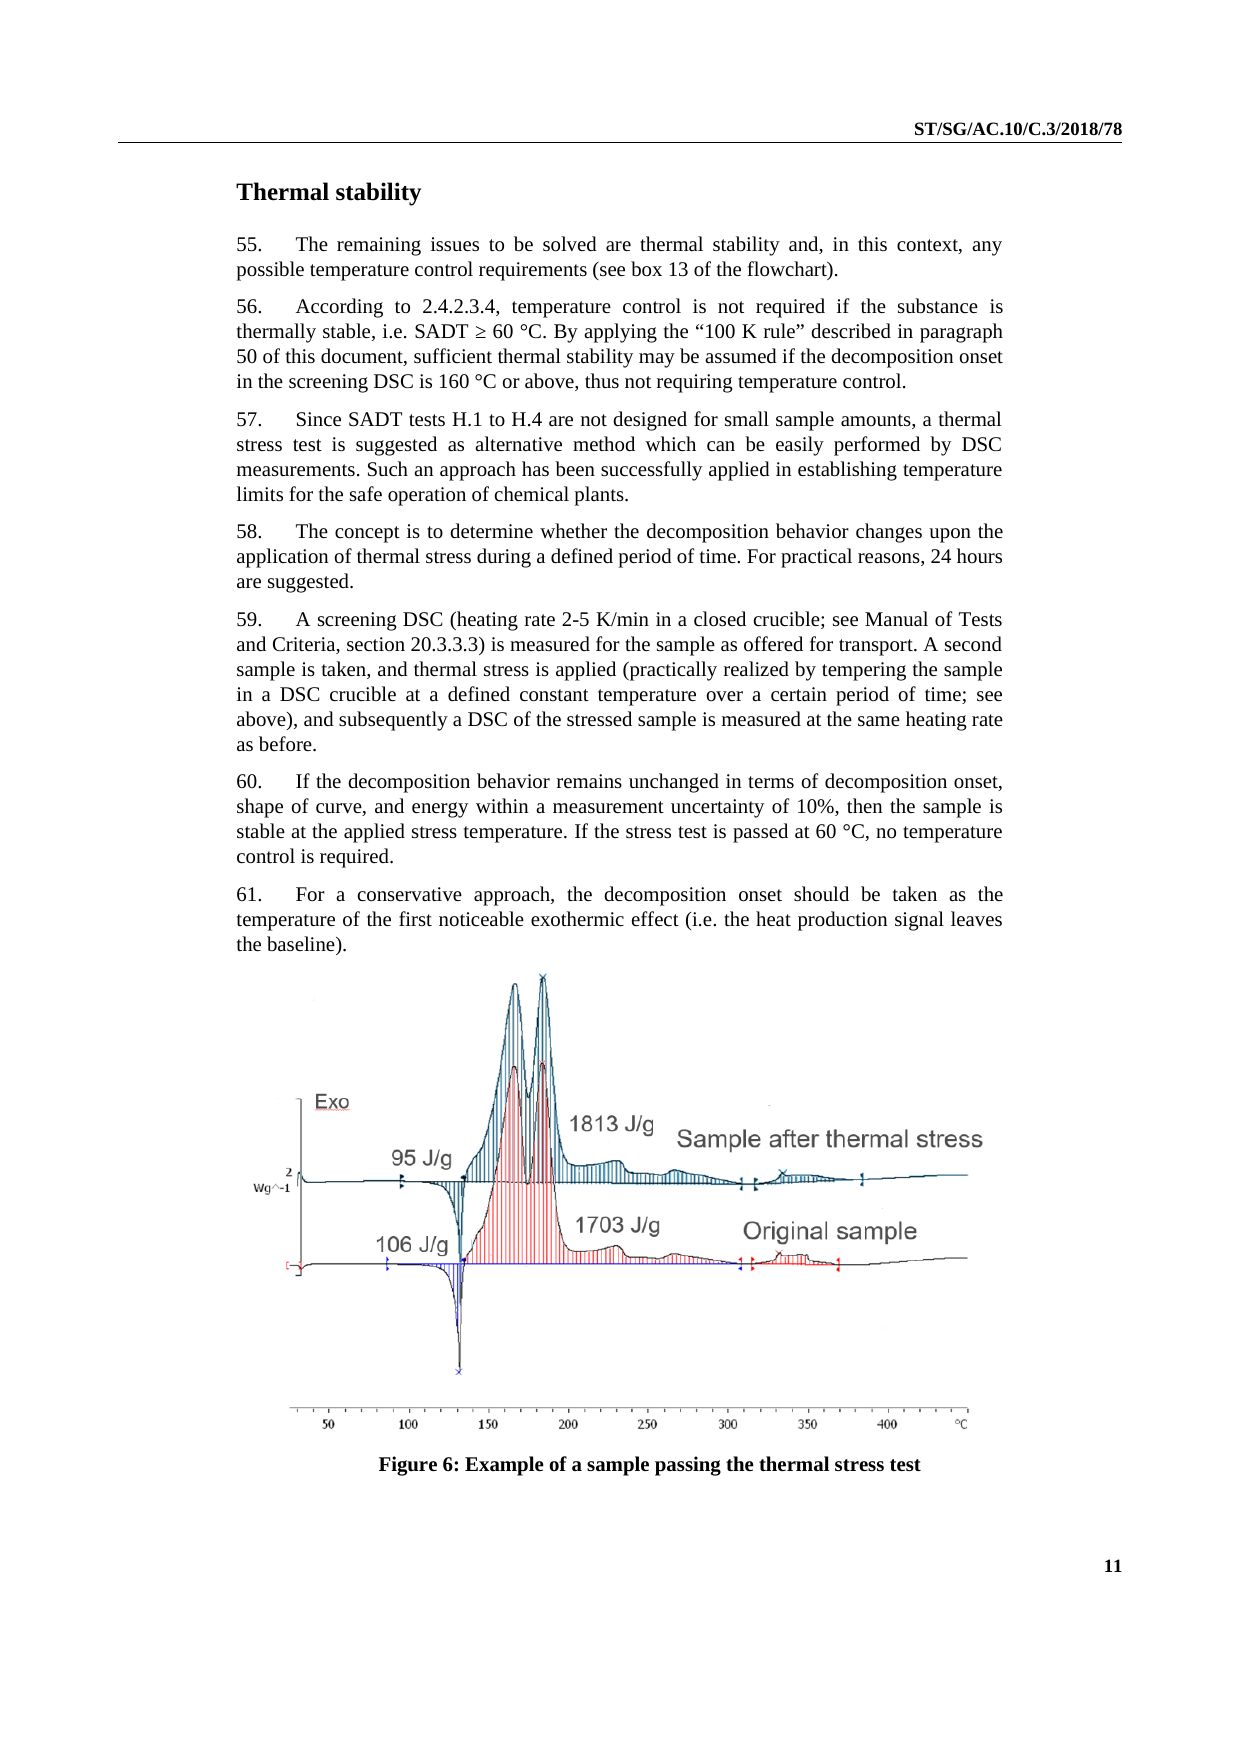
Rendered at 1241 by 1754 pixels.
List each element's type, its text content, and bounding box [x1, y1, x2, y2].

list The concept is to determine whether the decomposition behavior changes upon the application of thermal stress during a defined period of time. For practical reasons, 24 hours are suggested. [236, 518, 1004, 593]
list The remaining issues to be solved are thermal stability and, in this context, any possible temperature control requirements (see box 13 of the flowchart). [236, 231, 1004, 281]
list If the decomposition behavior remains unchanged in terms of decomposition onset, shape of curve, and energy within a measurement uncertainty of 10%, then the sample is stable at the applied stress temperature. If the stress test is passed at 60 °C, no temperature control is required. [236, 768, 1004, 868]
text Figure 6: Example of a sample passing the thermal stress test [177, 1452, 1122, 1476]
text Thermal stability [236, 177, 1004, 206]
list A screening DSC (heating rate 2-5 K/min in a closed crucible; see Manual of Tests and Criteria, section 20.3.3.3) is measured for the sample as offered for transport. A second sample is taken, and thermal stress is applied (practically realized by tempering the sample in a DSC crucible at a defined constant temperature over a certain period of time; see above), and subsequently a DSC of the stressed sample is measured at the same heating rate as before. [236, 606, 1004, 756]
list For a conservative approach, the decomposition onset should be taken as the temperature of the first noticeable exothermic effect (i.e. the heat production signal leaves the baseline). [236, 881, 1004, 956]
list According to 2.4.2.3.4, temperature control is not required if the substance is thermally stable, i.e. SADT ≥ 60 °C. By applying the “100 K rule” described in paragraph 50 of this document, sufficient thermal stability may be assumed if the decomposition onset in the screening DSC is 160 °C or above, thus not requiring temperature control. [236, 293, 1004, 393]
list Since SADT tests H.1 to H.4 are not designed for small sample amounts, a thermal stress test is suggested as alternative method which can be easily performed by DSC measurements. Such an approach has been successfully applied in establishing temperature limits for the safe operation of chemical plants. [236, 406, 1004, 506]
